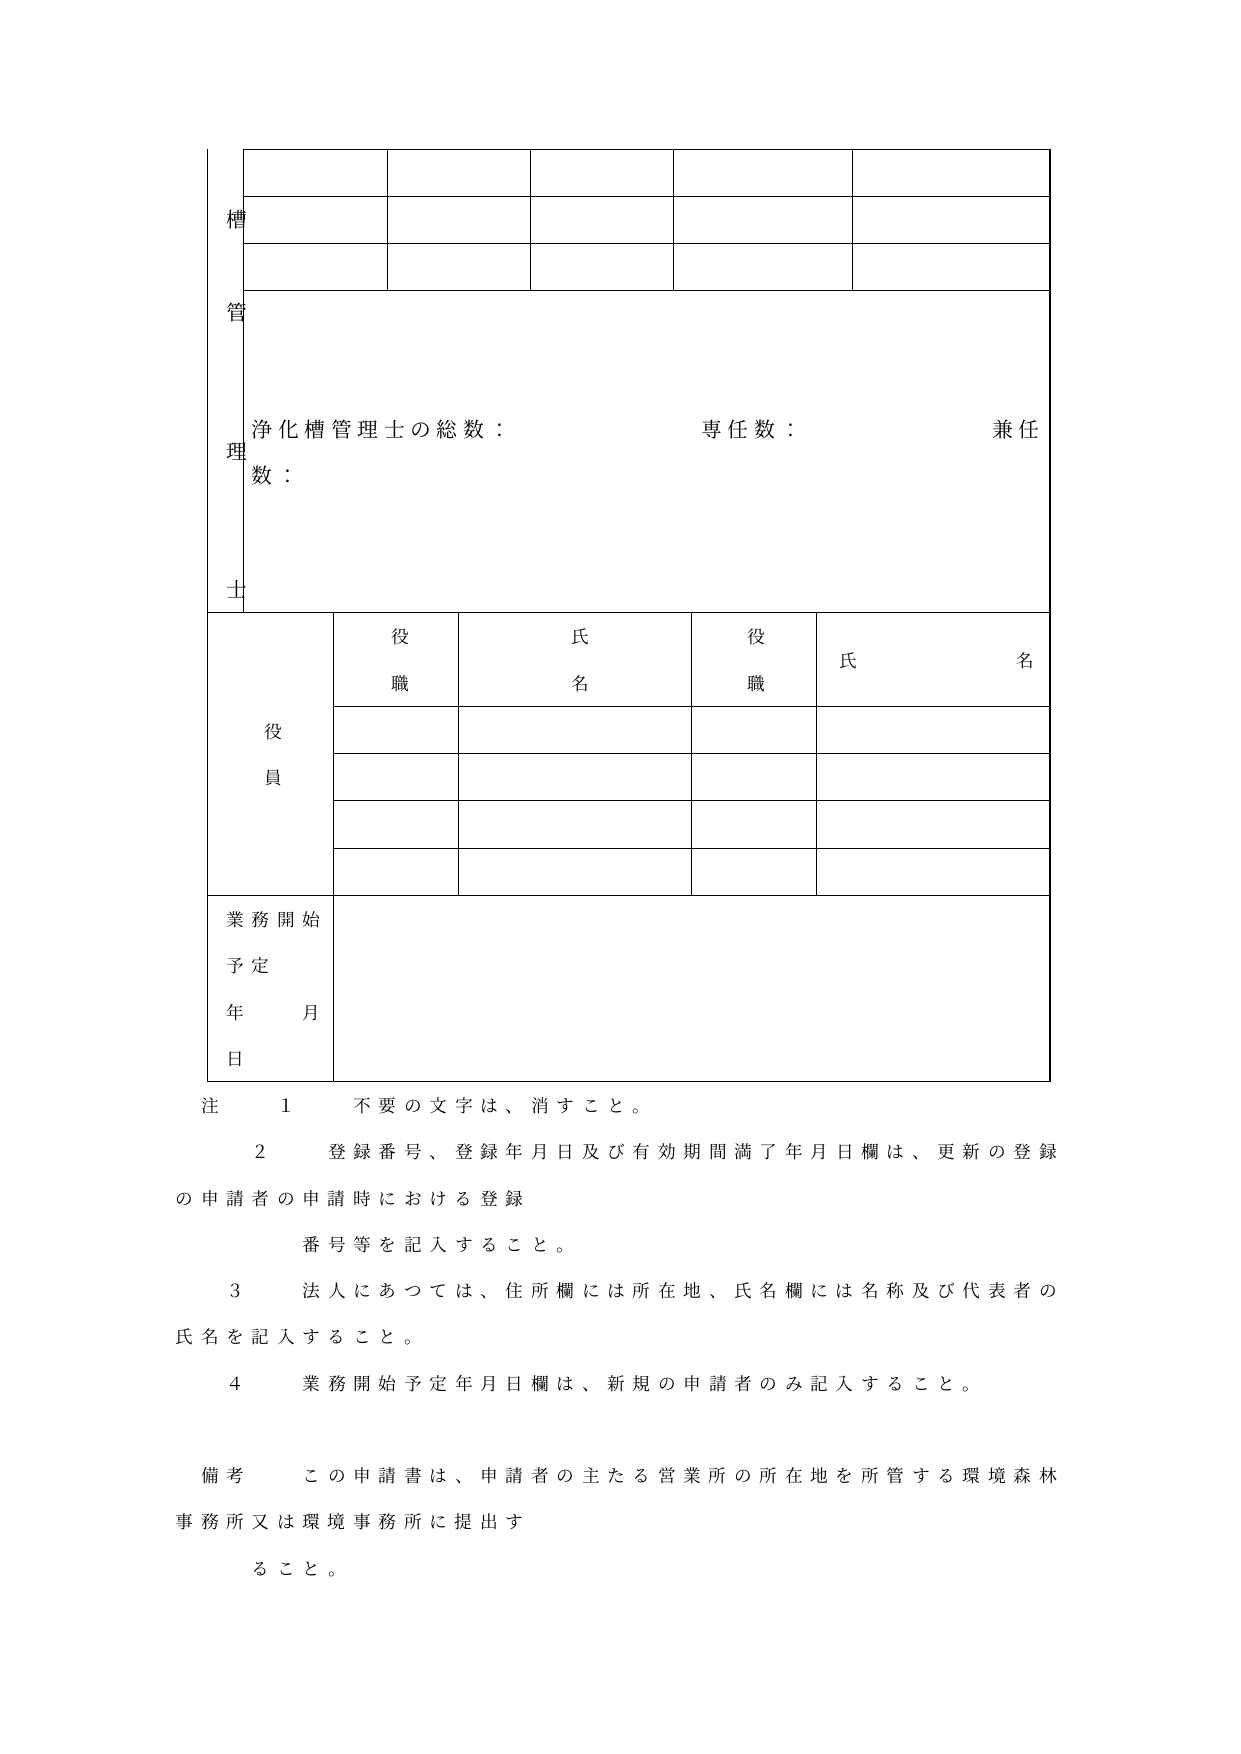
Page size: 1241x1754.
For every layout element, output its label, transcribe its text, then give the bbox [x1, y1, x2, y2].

table_cell [853, 150, 1049, 196]
table_cell [244, 244, 387, 290]
table_cell [853, 197, 1049, 243]
table_cell [674, 197, 852, 243]
table_cell [692, 754, 816, 800]
text 番号等を記入すること。 [175, 1221, 1065, 1267]
table_cell [459, 707, 691, 753]
table_cell 役 職 [692, 613, 816, 706]
text 注 １ 不要の文字は、消すこと。 [175, 1082, 1065, 1128]
table_cell [334, 707, 458, 753]
table_cell [817, 707, 1049, 753]
table_cell [459, 849, 691, 895]
table_cell [531, 197, 673, 243]
table_cell [459, 801, 691, 847]
text ること。 [175, 1544, 1065, 1591]
table_cell [334, 754, 458, 800]
table_cell [817, 801, 1049, 847]
table_cell [388, 244, 530, 290]
table_cell [334, 849, 458, 895]
table_cell [388, 197, 530, 243]
text 備考 この申請書は、申請者の主たる営業所の所在地を所管する環境森林事務所又は環境事務所に提出す [175, 1452, 1065, 1544]
table_cell [817, 754, 1049, 800]
table_cell [692, 849, 816, 895]
table_cell 氏 名 [817, 613, 1049, 706]
table_cell [817, 849, 1049, 895]
table_cell [692, 707, 816, 753]
table_cell [853, 244, 1049, 290]
table_cell 役 員 [208, 613, 333, 895]
table_cell [334, 896, 1049, 1081]
text ４ 業務開始予定年月日欄は、新規の申請者のみ記入すること。 [175, 1359, 1065, 1406]
table_cell [531, 150, 673, 196]
table_cell [388, 150, 530, 196]
table_cell 浄化槽管理士の総数： 専任数： 兼任数： [244, 291, 1049, 612]
table_cell [244, 150, 387, 196]
table_cell [531, 244, 673, 290]
table_cell [459, 754, 691, 800]
table_cell [674, 244, 852, 290]
table_cell [334, 801, 458, 847]
table_cell 氏 名 [459, 613, 691, 706]
table_cell [674, 150, 852, 196]
table_cell [244, 197, 387, 243]
text ２ 登録番号、登録年月日及び有効期間満了年月日欄は、更新の登録の申請者の申請時における登録 [175, 1128, 1065, 1221]
table_cell 業務開始予定 年 月 日 [208, 896, 333, 1081]
table_cell 役 職 [334, 613, 458, 706]
table_cell [692, 801, 816, 847]
text ３ 法人にあつては、住所欄には所在地、氏名欄には名称及び代表者の氏名を記入すること。 [175, 1267, 1065, 1359]
